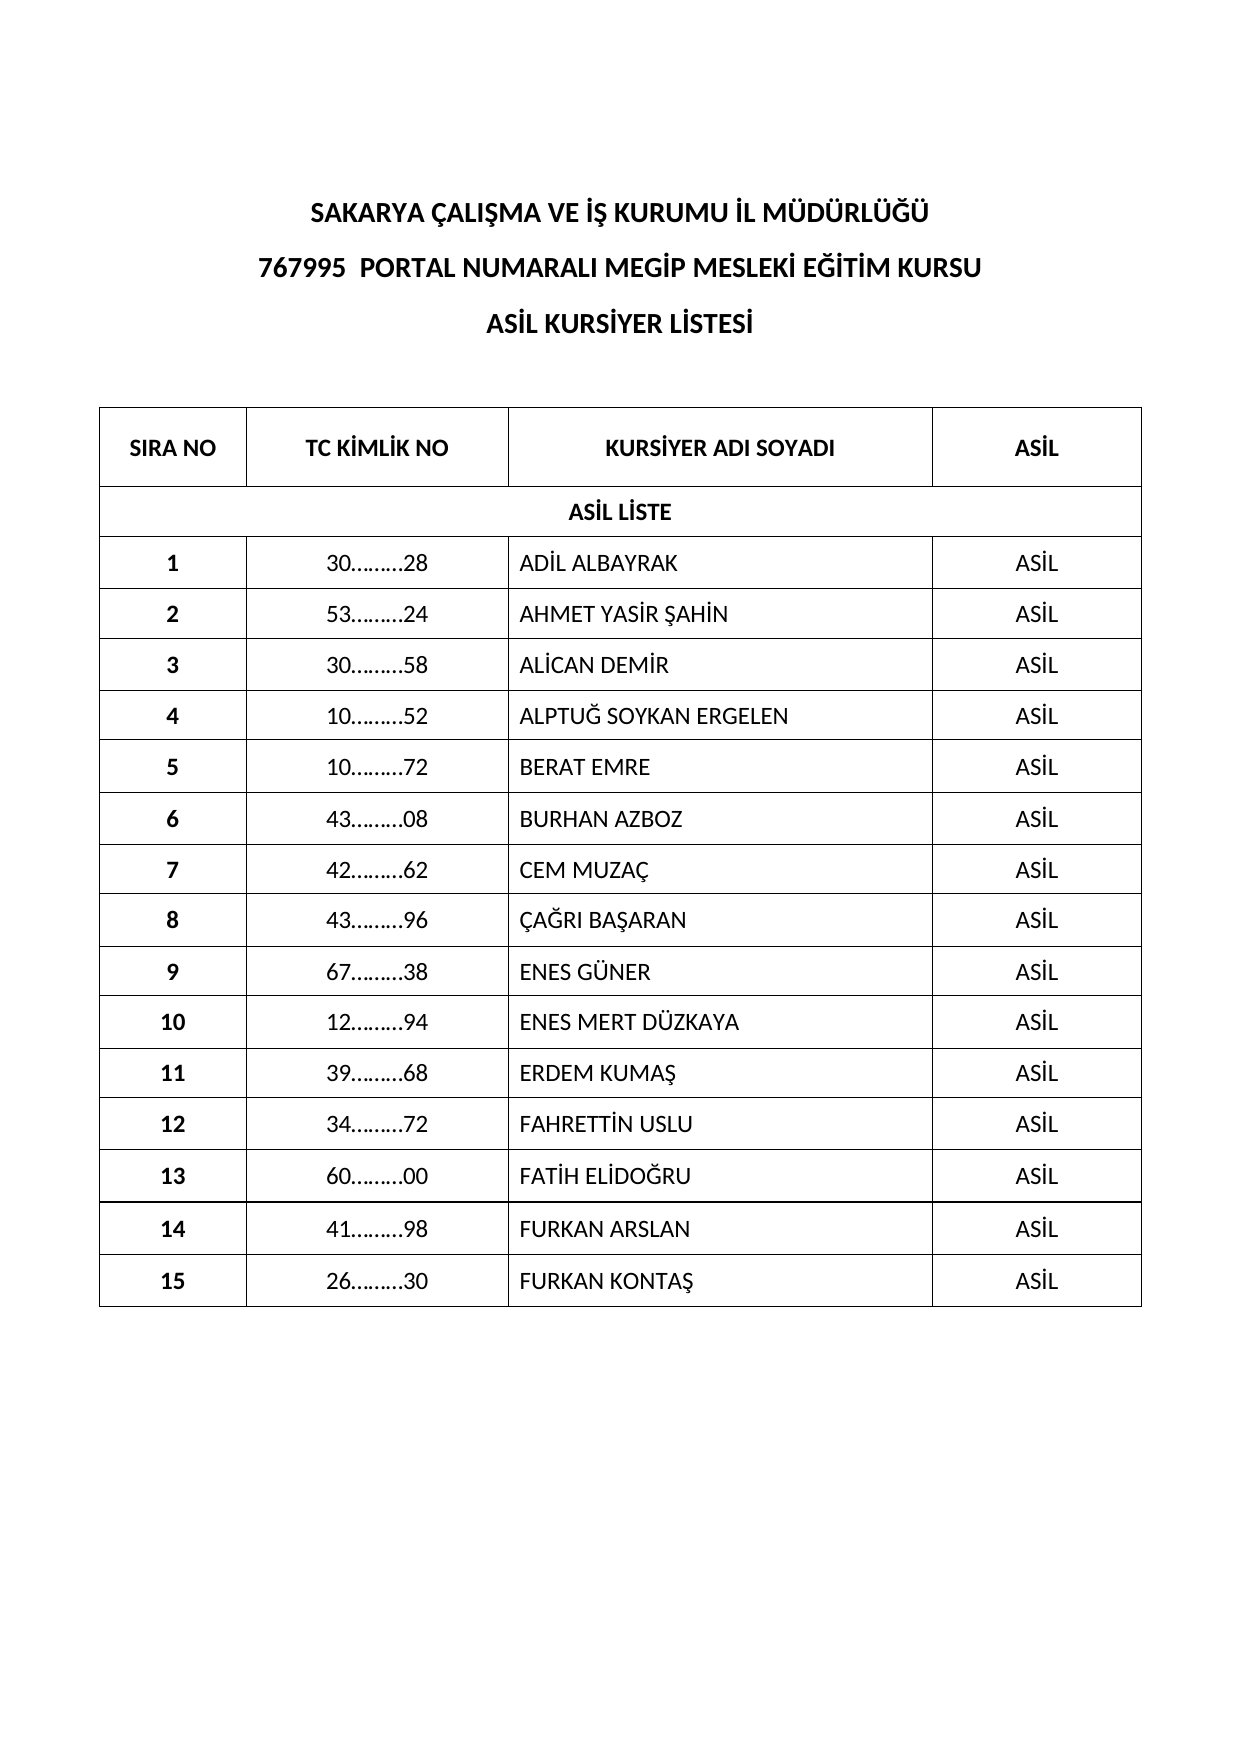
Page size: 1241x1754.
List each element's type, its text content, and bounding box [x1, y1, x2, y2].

table_cell 41………98 [247, 1203, 508, 1254]
table_cell BURHAN AZBOZ [509, 793, 932, 844]
table_cell ASİL [933, 1255, 1141, 1306]
table_cell ASİL [933, 1098, 1141, 1149]
table_cell ASİL [933, 845, 1141, 893]
table_cell ALPTUĞ SOYKAN ERGELEN [509, 691, 932, 739]
table_cell AHMET YASİR ŞAHİN [509, 589, 932, 637]
table_cell 6 [100, 793, 246, 844]
table_cell 10………72 [247, 740, 508, 792]
table_cell FAHRETTİN USLU [509, 1098, 932, 1149]
table_cell 12 [100, 1098, 246, 1149]
table_cell 3 [100, 639, 246, 690]
table_cell 67………38 [247, 947, 508, 995]
table_cell FATİH ELİDOĞRU [509, 1150, 932, 1201]
table_cell ASİL [933, 639, 1141, 690]
table_cell ERDEM KUMAŞ [509, 1049, 932, 1097]
table_cell 5 [100, 740, 246, 792]
table_cell ASİL [933, 1150, 1141, 1201]
table_cell ASİL [933, 589, 1141, 637]
table_cell 10………52 [247, 691, 508, 739]
table_cell ÇAĞRI BAŞARAN [509, 894, 932, 946]
table_cell 30………58 [247, 639, 508, 690]
table_cell 9 [100, 947, 246, 995]
table_header KURSİYER ADI SOYADI [509, 408, 932, 486]
table_cell 11 [100, 1049, 246, 1097]
table_cell ASİL [933, 537, 1141, 588]
table_header ASİL [933, 408, 1141, 486]
table_cell 30………28 [247, 537, 508, 588]
table_cell 2 [100, 589, 246, 637]
table_cell FURKAN KONTAŞ [509, 1255, 932, 1306]
table_cell 42………62 [247, 845, 508, 893]
table_cell 14 [100, 1203, 246, 1254]
table_cell 10 [100, 996, 246, 1047]
table_cell BERAT EMRE [509, 740, 932, 792]
table_cell 53………24 [247, 589, 508, 637]
table_cell ASİL [933, 1203, 1141, 1254]
table_cell 7 [100, 845, 246, 893]
table_cell 13 [100, 1150, 246, 1201]
table_cell ADİL ALBAYRAK [509, 537, 932, 588]
text 767995 PORTAL NUMARALI MEGİP MESLEKİ EĞİTİM KURSU [148, 249, 1093, 285]
table_cell ASİL LİSTE [100, 487, 1141, 536]
table_cell ENES MERT DÜZKAYA [509, 996, 932, 1047]
table_cell 4 [100, 691, 246, 739]
table_cell ASİL [933, 996, 1141, 1047]
table_cell 34………72 [247, 1098, 508, 1149]
text ASİL KURSİYER LİSTESİ [148, 305, 1093, 340]
table_cell ASİL [933, 793, 1141, 844]
table_cell 12………94 [247, 996, 508, 1047]
table_cell 15 [100, 1255, 246, 1306]
table_cell CEM MUZAÇ [509, 845, 932, 893]
table_header TC KİMLİK NO [247, 408, 508, 486]
table_cell 39………68 [247, 1049, 508, 1097]
table_cell 8 [100, 894, 246, 946]
table_cell 26………30 [247, 1255, 508, 1306]
table_cell ASİL [933, 740, 1141, 792]
table_cell 60………00 [247, 1150, 508, 1201]
table_cell ENES GÜNER [509, 947, 932, 995]
table_cell ASİL [933, 1049, 1141, 1097]
table_header SIRA NO [100, 408, 246, 486]
table_cell ALİCAN DEMİR [509, 639, 932, 690]
table_cell 43………96 [247, 894, 508, 946]
table_cell ASİL [933, 947, 1141, 995]
table_cell 1 [100, 537, 246, 588]
text SAKARYA ÇALIŞMA VE İŞ KURUMU İL MÜDÜRLÜĞÜ [148, 194, 1093, 230]
table_cell 43………08 [247, 793, 508, 844]
table_cell FURKAN ARSLAN [509, 1203, 932, 1254]
table_cell ASİL [933, 894, 1141, 946]
table_cell ASİL [933, 691, 1141, 739]
